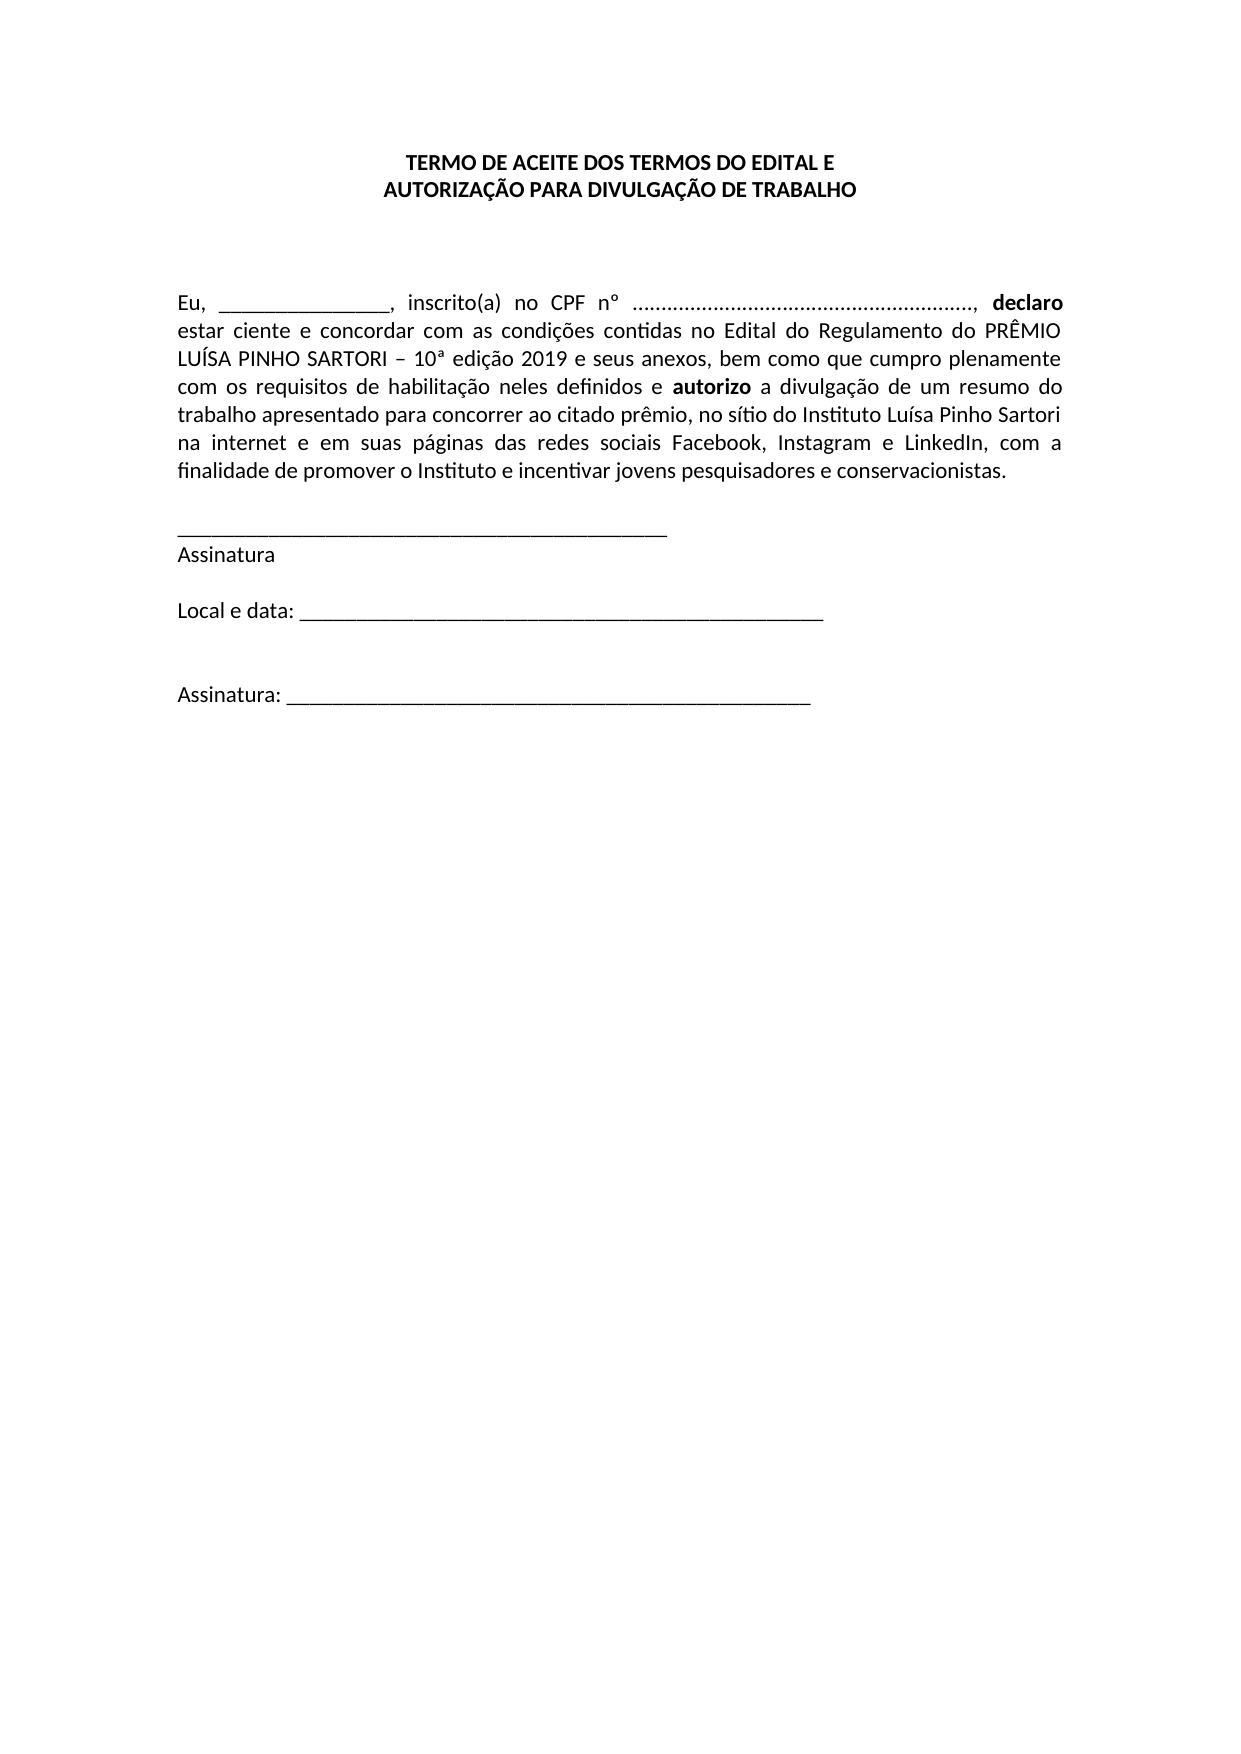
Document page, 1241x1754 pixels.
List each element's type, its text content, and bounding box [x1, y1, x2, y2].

text AUTORIZAÇÃO PARA DIVULGAÇÃO DE TRABALHO [177, 176, 1063, 204]
text ___________________________________________ [177, 512, 1063, 540]
text TERMO DE ACEITE DOS TERMOS DO EDITAL E [177, 148, 1063, 176]
text Local e data: ______________________________________________ [177, 596, 1063, 624]
text Assinatura: ______________________________________________ [177, 680, 1063, 708]
text Assinatura [177, 540, 1063, 568]
text Eu, _______________, inscrito(a) no CPF nº ..........................................................., declaro estar ciente e concordar com as condições contidas no Edital do Regulamento do PRÊMIO LUÍSA PINHO SARTORI – 10ª edição 2019 e seus anexos, bem como que cumpro plenamente com os requisitos de habilitação neles definidos e autorizo a divulgação de um resumo do trabalho apresentado para concorrer ao citado prêmio, no sítio do Instituto Luísa Pinho Sartori na internet e em suas páginas das redes sociais Facebook, Instagram e LinkedIn, com a finalidade de promover o Instituto e incentivar jovens pesquisadores e conservacionistas. [177, 288, 1063, 484]
